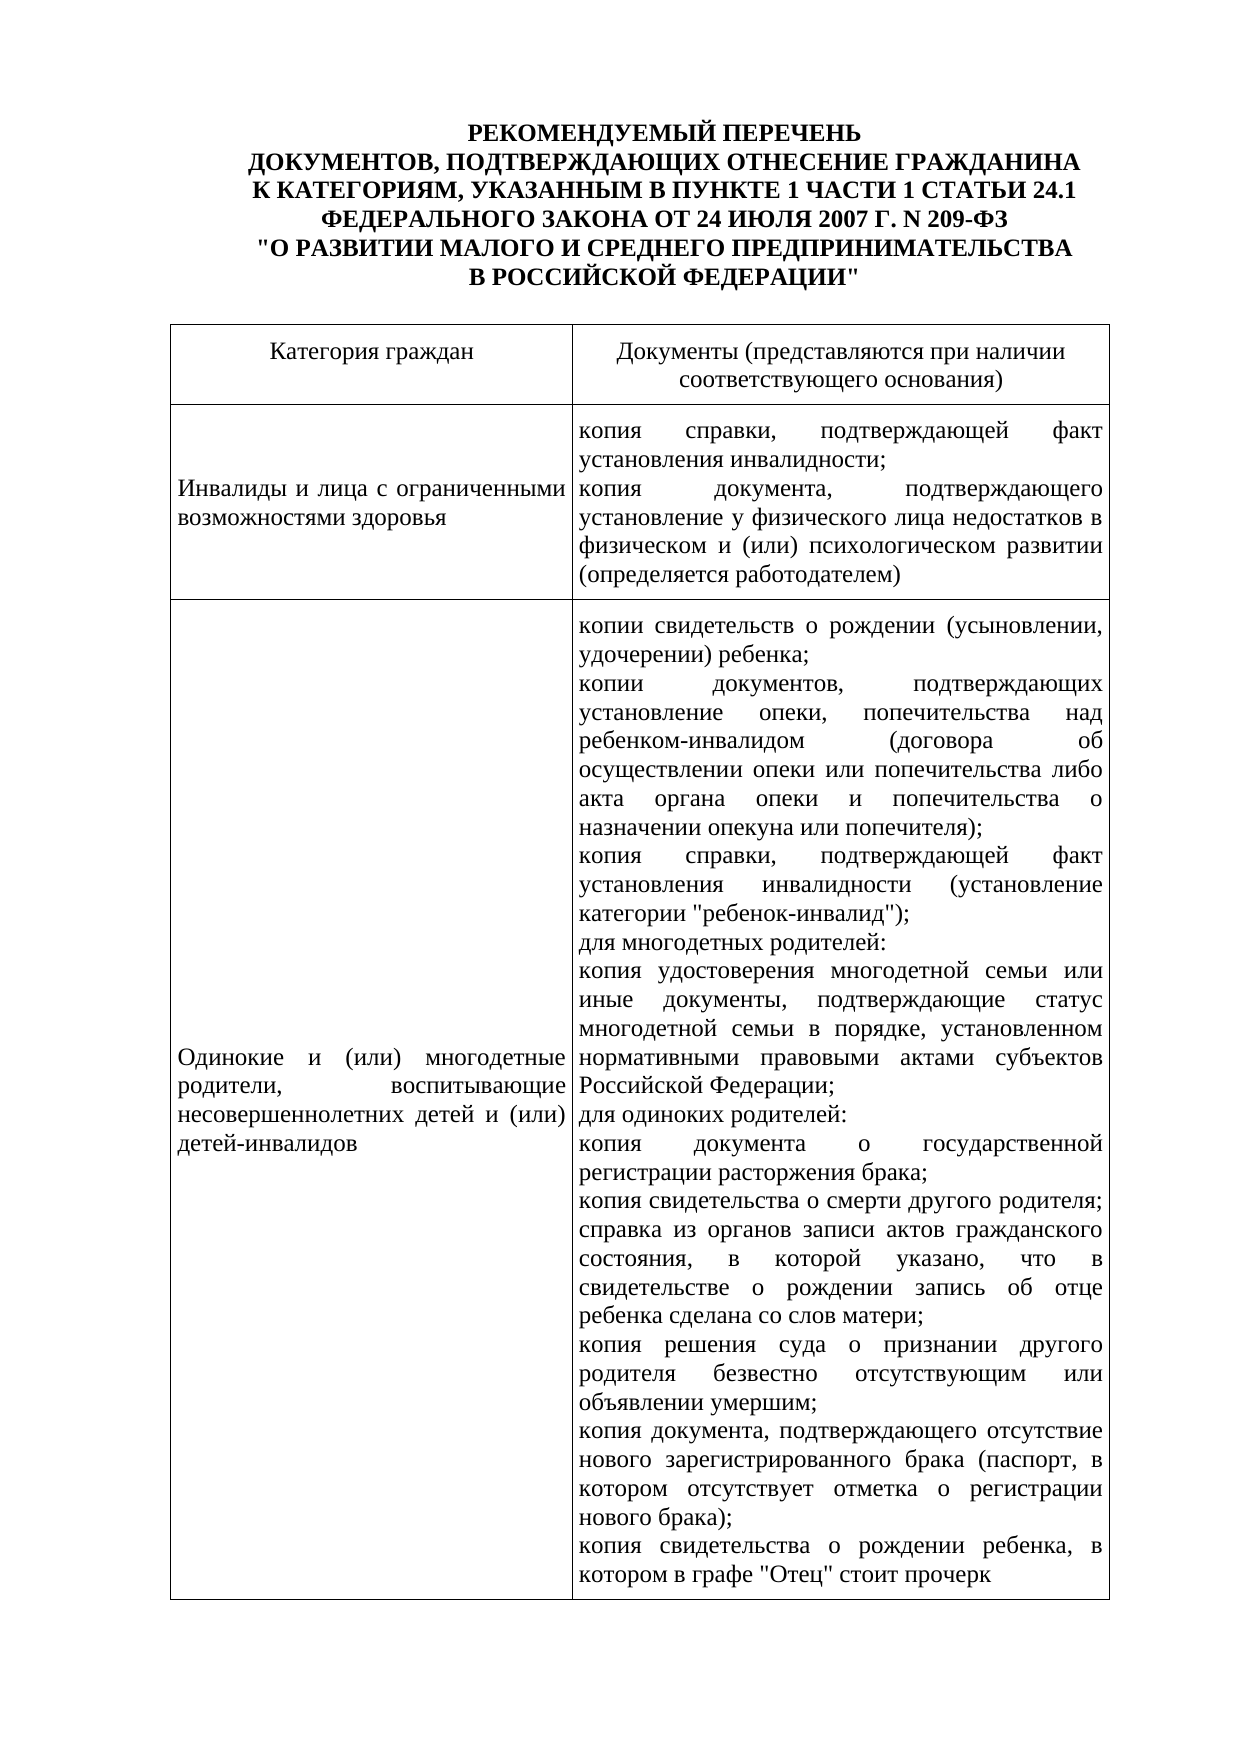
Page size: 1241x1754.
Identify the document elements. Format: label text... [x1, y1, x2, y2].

title К КАТЕГОРИЯМ, УКАЗАННЫМ В ПУНКТЕ 1 ЧАСТИ 1 СТАТЬИ 24.1 [177, 176, 1152, 204]
title ДОКУМЕНТОВ, ПОДТВЕРЖДАЮЩИХ ОТНЕСЕНИЕ ГРАЖДАНИНА [177, 147, 1152, 176]
title РЕКОМЕНДУЕМЫЙ ПЕРЕЧЕНЬ [177, 118, 1152, 147]
table_cell Инвалиды и лица с ограниченными возможностями здоровья [171, 405, 572, 599]
table_cell копии свидетельств о рождении (усыновлении, удочерении) ребенка; копии документов, подтверждающих установление опеки, попечительства над ребенком-инвалидом (договора об осуществлении опеки или попечительства либо акта органа опеки и попечительства о назначении опекуна или попечителя); копия справки, подтверждающей факт установления инвалидности (установление категории "ребенок-инвалид"); для многодетных родителей: копия удостоверения многодетной семьи или иные документы, подтверждающие статус многодетной семьи в порядке, установленном нормативными правовыми актами субъектов Российской Федерации; для одиноких родителей: копия документа о государственной регистрации расторжения брака; копия свидетельства о смерти другого родителя; справка из органов записи актов гражданского состояния, в которой указано, что в свидетельстве о рождении запись об отце ребенка сделана со слов матери; копия решения суда о признании другого родителя безвестно отсутствующим или объявлении умершим; копия документа, подтверждающего отсутствие нового зарегистрированного брака (паспорт, в котором отсутствует отметка о регистрации нового брака); копия свидетельства о рождении ребенка, в котором в графе "Отец" стоит прочерк [573, 600, 1109, 1598]
table_cell Одинокие и (или) многодетные родители, воспитывающие несовершеннолетних детей и (или) детей-инвалидов [171, 600, 572, 1598]
title ФЕДЕРАЛЬНОГО ЗАКОНА ОТ 24 ИЮЛЯ 2007 Г. N 209-ФЗ [177, 204, 1152, 233]
title "О РАЗВИТИИ МАЛОГО И СРЕДНЕГО ПРЕДПРИНИМАТЕЛЬСТВА [177, 233, 1152, 262]
title В РОССИЙСКОЙ ФЕДЕРАЦИИ" [177, 262, 1152, 291]
table_header Категория граждан [171, 325, 572, 404]
table_cell копия справки, подтверждающей факт установления инвалидности; копия документа, подтверждающего установление у физического лица недостатков в физическом и (или) психологическом развитии (определяется работодателем) [573, 405, 1109, 599]
table_header Документы (представляются при наличии соответствующего основания) [573, 325, 1109, 404]
